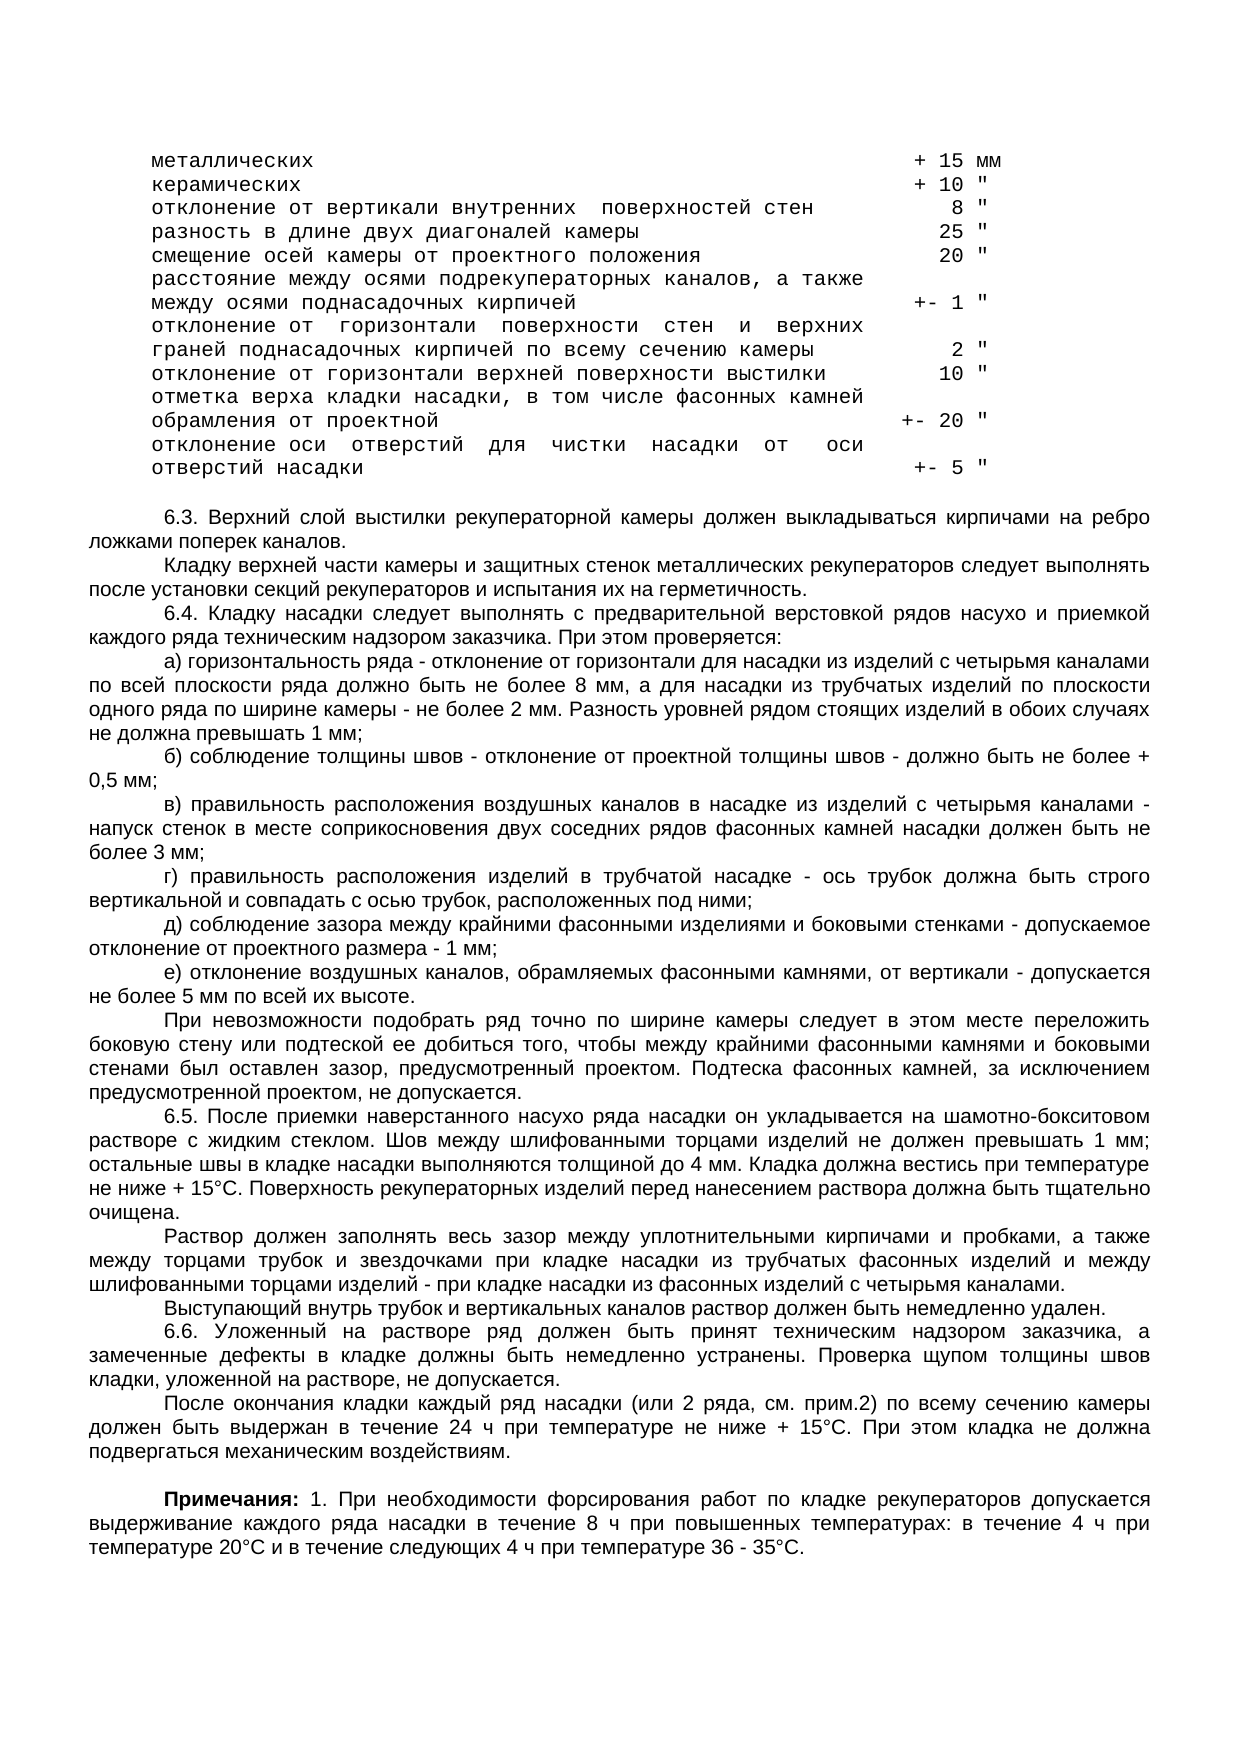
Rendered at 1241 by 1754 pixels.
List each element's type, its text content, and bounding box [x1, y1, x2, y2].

text обрамления от проектной +- 20 " [88, 410, 1152, 434]
text б) соблюдение толщины швов - отклонение от проектной толщины швов - должно быть не более + 0,5 мм; [88, 744, 1152, 792]
text граней поднасадочных кирпичей по всему сечению камеры 2 " [88, 339, 1152, 363]
text Раствор должен заполнять весь зазор между уплотнительными кирпичами и пробками, а также между торцами трубок и звездочками при кладке насадки из трубчатых фасонных изделий и между шлифованными торцами изделий - при кладке насадки из фасонных изделий с четырьмя каналами. [88, 1223, 1152, 1295]
text отверстий насадки +- 5 " [88, 457, 1152, 481]
text 6.3. Верхний слой выстилки рекуператорной камеры должен выкладываться кирпичами на ребро ложками поперек каналов. [88, 505, 1152, 553]
text отклонение от вертикали внутренних поверхностей стен 8 " [88, 197, 1152, 221]
text отметка верха кладки насадки, в том числе фасонных камней [88, 386, 1152, 410]
text в) правильность расположения воздушных каналов в насадке из изделий с четырьмя каналами - напуск стенок в месте соприкосновения двух соседних рядов фасонных камней насадки должен быть не более 3 мм; [88, 792, 1152, 864]
text После окончания кладки каждый ряд насадки (или 2 ряда, см. прим.2) по всему сечению камеры должен быть выдержан в течение 24 ч при температуре не ниже + 15°С. При этом кладка не должна подвергаться механическим воздействиям. [88, 1391, 1152, 1463]
text отклонение от горизонтали поверхности стен и верхних [88, 316, 1152, 339]
text Примечания: 1. При необходимости форсирования работ по кладке рекуператоров допускается выдерживание каждого ряда насадки в течение 8 ч при повышенных температурах: в течение 4 ч при температуре 20°С и в течение следующих 4 ч при температуре 36 - 35°С. [88, 1487, 1152, 1558]
text отклонение от горизонтали верхней поверхности выстилки 10 " [88, 363, 1152, 386]
text между осями поднасадочных кирпичей +- 1 " [88, 292, 1152, 316]
text д) соблюдение зазора между крайними фасонными изделиями и боковыми стенками - допускаемое отклонение от проектного размера - 1 мм; [88, 912, 1152, 960]
text Кладку верхней части камеры и защитных стенок металлических рекуператоров следует выполнять после установки секций рекуператоров и испытания их на герметичность. [88, 553, 1152, 601]
text При невозможности подобрать ряд точно по ширине камеры следует в этом месте переложить боковую стену или подтеской ее добиться того, чтобы между крайними фасонными камнями и боковыми стенами был оставлен зазор, предусмотренный проектом. Подтеска фасонных камней, за исключением предусмотренной проектом, не допускается. [88, 1008, 1152, 1104]
text а) горизонтальность ряда - отклонение от горизонтали для насадки из изделий с четырьмя каналами по всей плоскости ряда должно быть не более 8 мм, а для насадки из трубчатых изделий по плоскости одного ряда по ширине камеры - не более 2 мм. Разность уровней рядом стоящих изделий в обоих случаях не должна превышать 1 мм; [88, 648, 1152, 744]
text керамических + 10 " [88, 174, 1152, 197]
text 6.5. После приемки наверстанного насухо ряда насадки он укладывается на шамотно-бокситовом растворе с жидким стеклом. Шов между шлифованными торцами изделий не должен превышать 1 мм; остальные швы в кладке насадки выполняются толщиной до 4 мм. Кладка должна вестись при температуре не ниже + 15°С. Поверхность рекуператорных изделий перед нанесением раствора должна быть тщательно очищена. [88, 1104, 1152, 1223]
text Выступающий внутрь трубок и вертикальных каналов раствор должен быть немедленно удален. [88, 1295, 1152, 1319]
text е) отклонение воздушных каналов, обрамляемых фасонными камнями, от вертикали - допускается не более 5 мм по всей их высоте. [88, 960, 1152, 1008]
text расстояние между осями подрекуператорных каналов, а также [88, 268, 1152, 292]
text металлических + 15 мм [88, 150, 1152, 174]
text 6.6. Уложенный на растворе ряд должен быть принят техническим надзором заказчика, а замеченные дефекты в кладке должны быть немедленно устранены. Проверка щупом толщины швов кладки, уложенной на растворе, не допускается. [88, 1319, 1152, 1391]
text 6.4. Кладку насадки следует выполнять с предварительной верстовкой рядов насухо и приемкой каждого ряда техническим надзором заказчика. При этом проверяется: [88, 601, 1152, 648]
text смещение осей камеры от проектного положения 20 " [88, 244, 1152, 268]
text разность в длине двух диагоналей камеры 25 " [88, 221, 1152, 244]
text г) правильность расположения изделий в трубчатой насадке - ось трубок должна быть строго вертикальной и совпадать с осью трубок, расположенных под ними; [88, 864, 1152, 912]
text отклонение оси отверстий для чистки насадки от оси [88, 434, 1152, 457]
